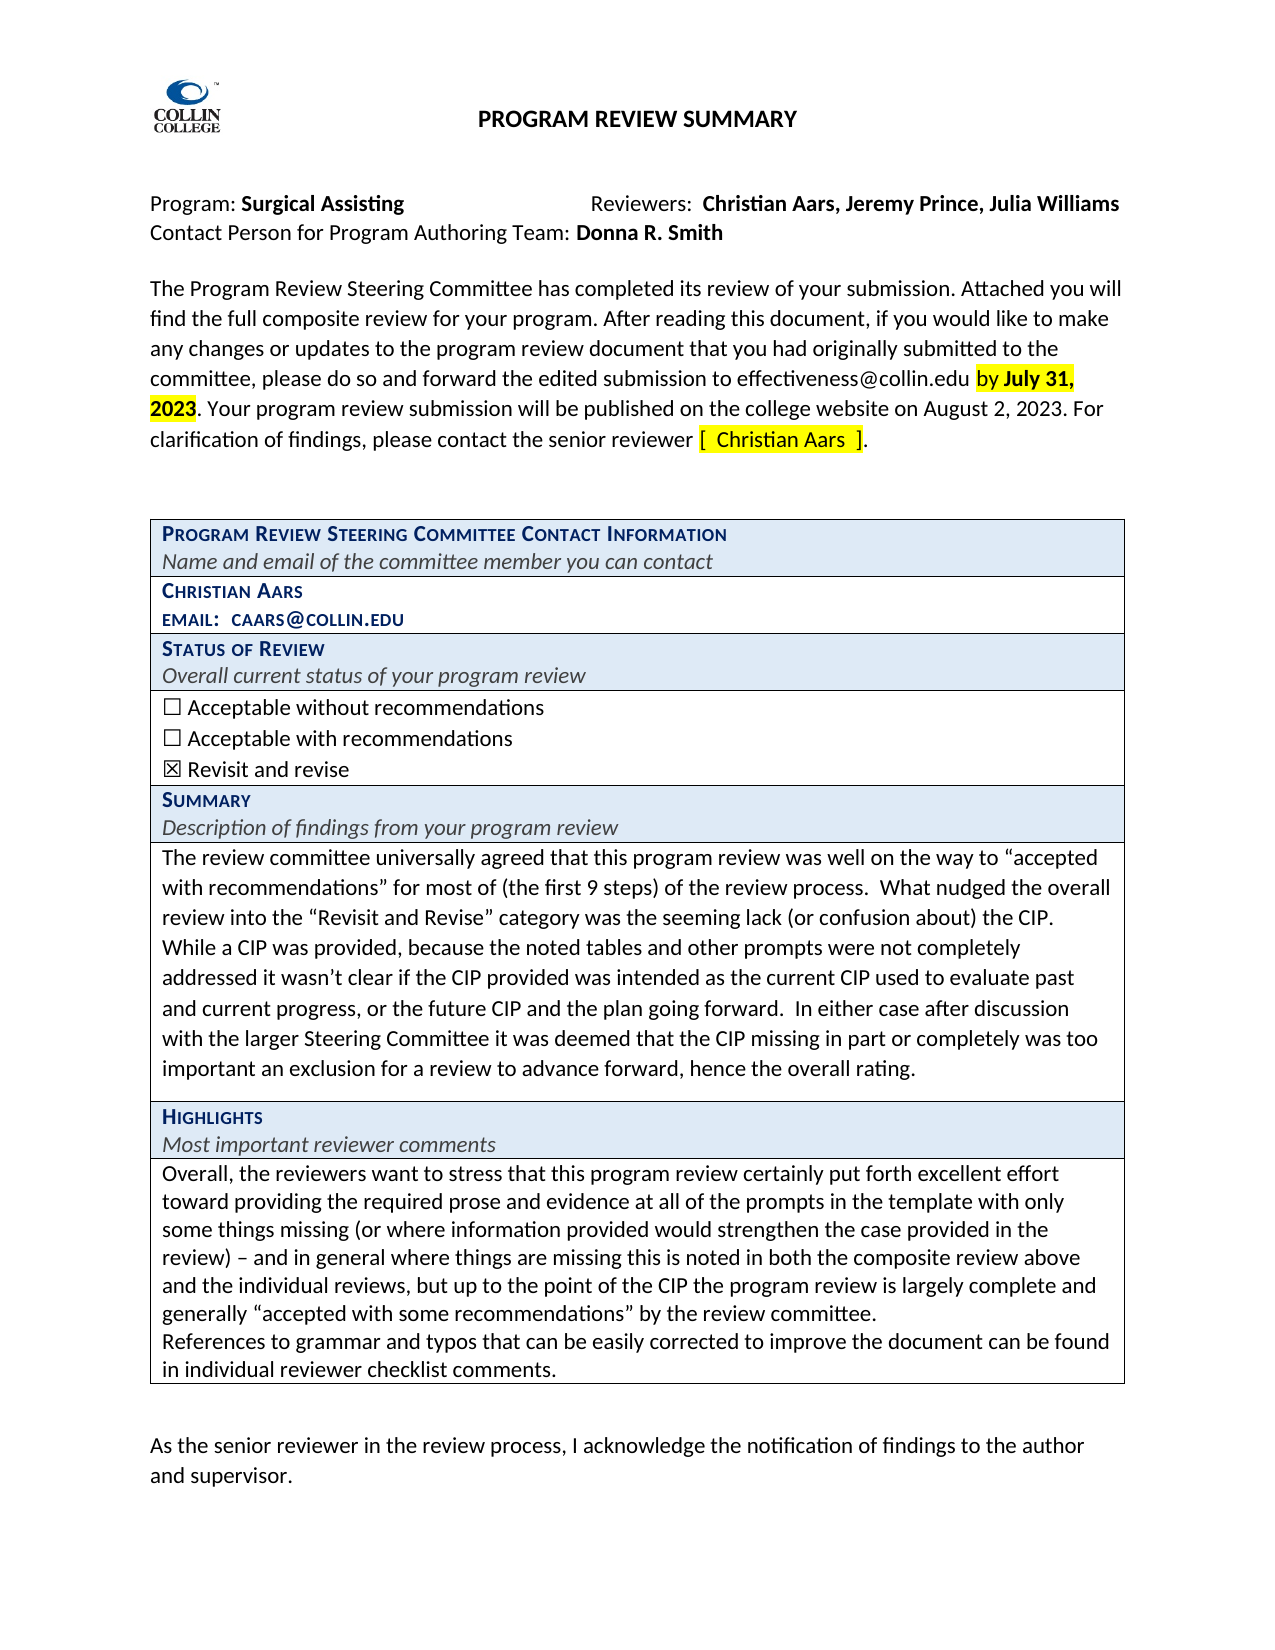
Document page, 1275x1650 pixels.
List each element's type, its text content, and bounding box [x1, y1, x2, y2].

table_cell Overall, the reviewers want to stress that this program review certainly put forth excellent effort toward providing the required prose and evidence at all of the prompts in the template with only some things missing (or where information provided would strengthen the case provided in the review) – and in general where things are missing this is noted in both the composite review above and the individual reviews, but up to the point of the CIP the program review is largely complete and generally “accepted with some recommendations” by the review committee. References to grammar and typos that can be easily corrected to improve the document can be found in individual reviewer checklist comments. [151, 1159, 1124, 1383]
table_cell The review committee universally agreed that this program review was well on the way to “accepted with recommendations” for most of (the first 9 steps) of the review process. What nudged the overall review into the “Revisit and Revise” category was the seeming lack (or confusion about) the CIP. While a CIP was provided, because the noted tables and other prompts were not completely addressed it wasn’t clear if the CIP provided was intended as the current CIP used to evaluate past and current progress, or the future CIP and the plan going forward. In either case after discussion with the larger Steering Committee it was deemed that the CIP missing in part or completely was too important an exclusion for a review to advance forward, hence the overall rating. [151, 843, 1124, 1101]
table_header Program Review Steering Committee Contact Information Name and email of the committee member you can contact [151, 520, 1124, 576]
text The Program Review Steering Committee has completed its review of your submission. Attached you will find the full composite review for your program. After reading this document, if you would like to make any changes or updates to the program review document that you had originally submitted to the committee, please do so and forward the edited submission to effectiveness@collin.edu by July 31, 2023. Your program review submission will be published on the college website on August 2, 2023. For clarification of findings, please contact the senior reviewer [ Christian Aars ]. [150, 274, 1125, 453]
text As the senior reviewer in the review process, I acknowledge the notification of findings to the author and supervisor. [150, 1431, 1125, 1489]
table_cell Status of Review Overall current status of your program review [151, 634, 1124, 690]
table_cell Summary Description of findings from your program review [151, 786, 1124, 842]
table_cell Christian Aars email: caars@collin.edu [151, 577, 1124, 633]
table_cell Acceptable without recommendations Acceptable with recommendations Revisit and revise [151, 691, 1124, 784]
table_cell Highlights Most important reviewer comments [151, 1102, 1124, 1158]
picture [150, 75, 223, 141]
